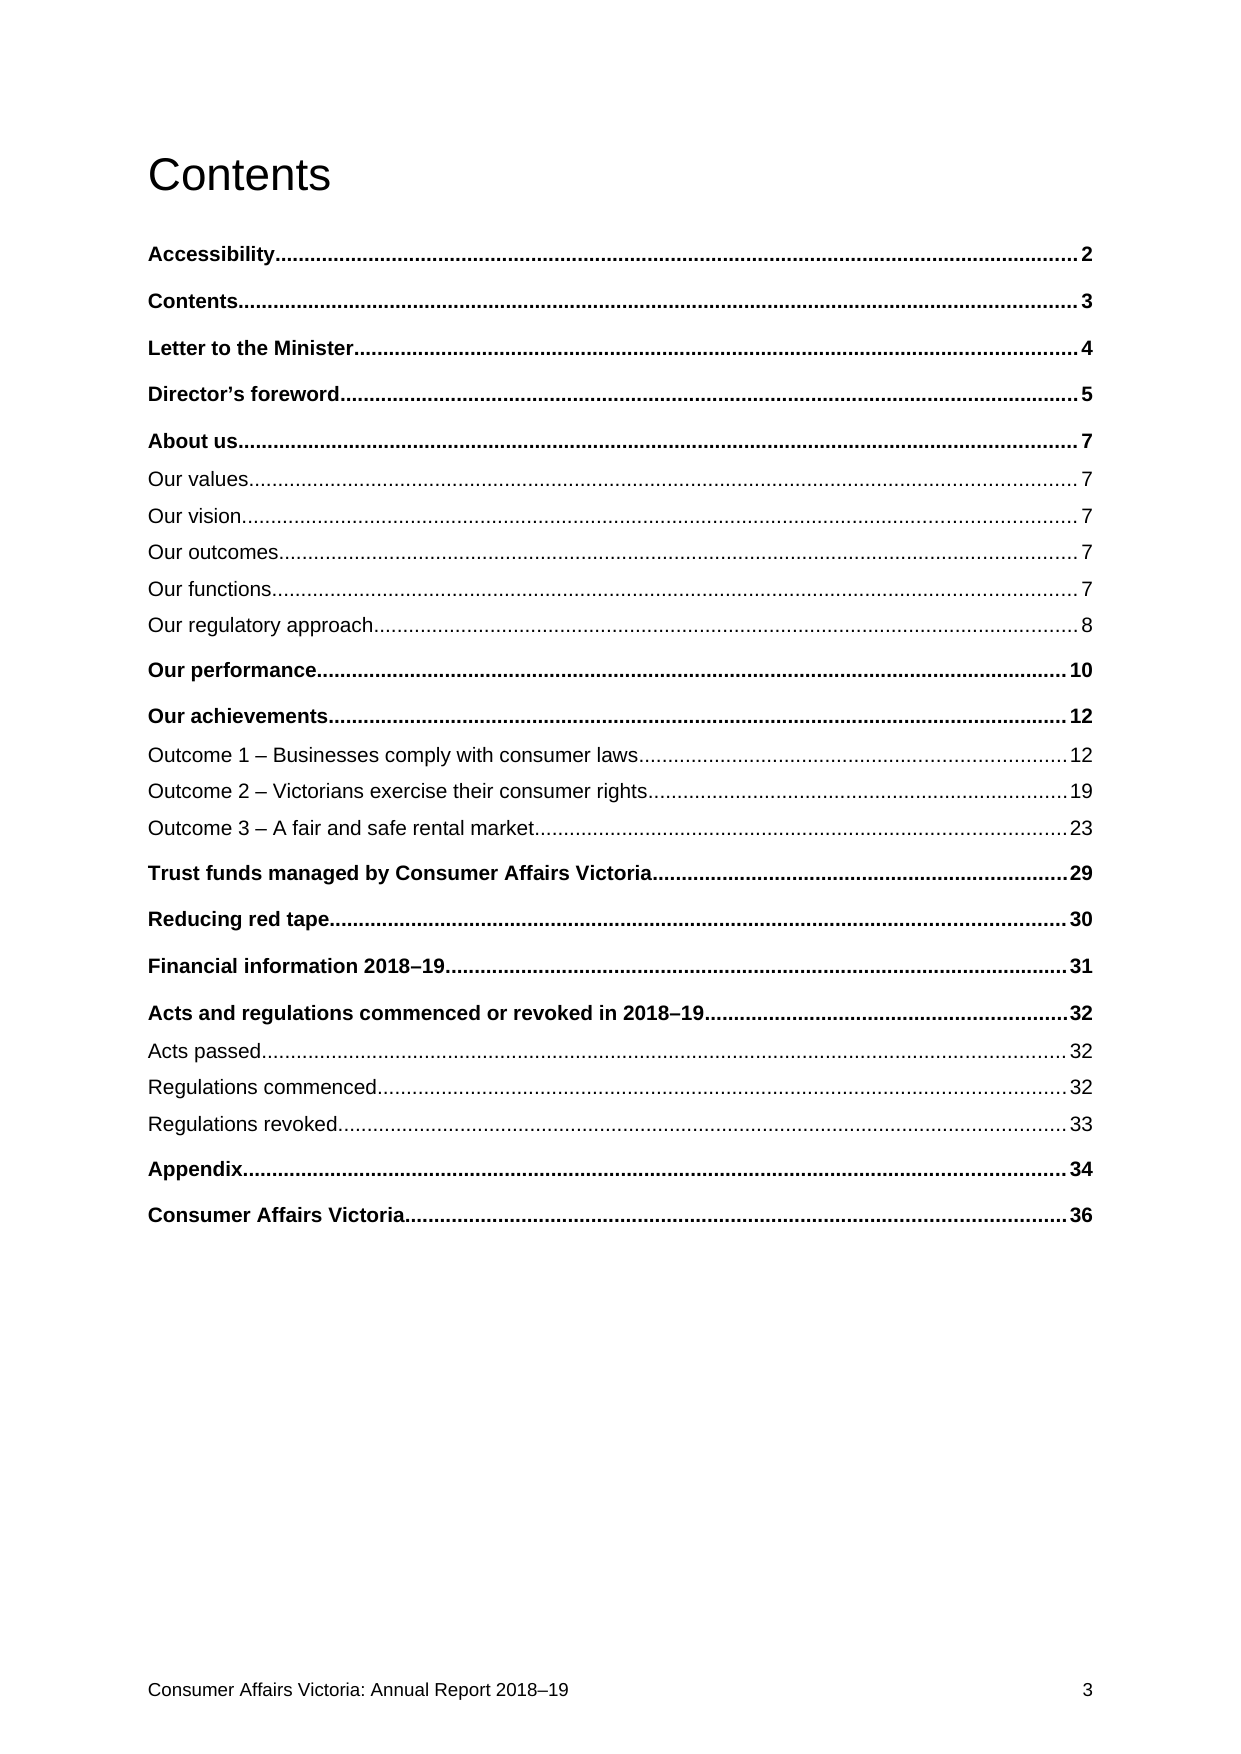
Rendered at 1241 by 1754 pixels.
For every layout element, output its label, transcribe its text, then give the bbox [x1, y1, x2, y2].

text Our achievements 12 [148, 704, 1092, 728]
text Trust funds managed by Consumer Affairs Victoria 29 [148, 860, 1092, 884]
text Outcome 1 – Businesses comply with consumer laws 12 [148, 743, 1092, 767]
text Acts and regulations commenced or revoked in 2018–19 32 [148, 1000, 1092, 1024]
text Our regulatory approach 8 [148, 613, 1092, 637]
text Outcome 3 – A fair and safe rental market 23 [148, 816, 1092, 839]
subtitle Contents [148, 148, 1092, 200]
text Regulations commenced 32 [148, 1075, 1092, 1099]
text Consumer Affairs Victoria 36 [148, 1203, 1092, 1227]
text Accessibility 2 [148, 242, 1092, 266]
text Letter to the Minister 4 [148, 335, 1092, 359]
text About us 7 [148, 429, 1092, 453]
text Contents 3 [148, 289, 1092, 313]
text Appendix 34 [148, 1156, 1092, 1180]
text Our vision 7 [148, 503, 1092, 527]
text Regulations revoked 33 [148, 1112, 1092, 1136]
text Acts passed 32 [148, 1039, 1092, 1063]
text Director’s foreword 5 [148, 382, 1092, 406]
text Outcome 2 – Victorians exercise their consumer rights 19 [148, 779, 1092, 803]
text Reducing red tape 30 [148, 907, 1092, 931]
text Our functions 7 [148, 576, 1092, 600]
text Financial information 2018–19 31 [148, 954, 1092, 978]
text Our outcomes 7 [148, 540, 1092, 564]
text Our values 7 [148, 467, 1092, 491]
text Our performance 10 [148, 658, 1092, 682]
